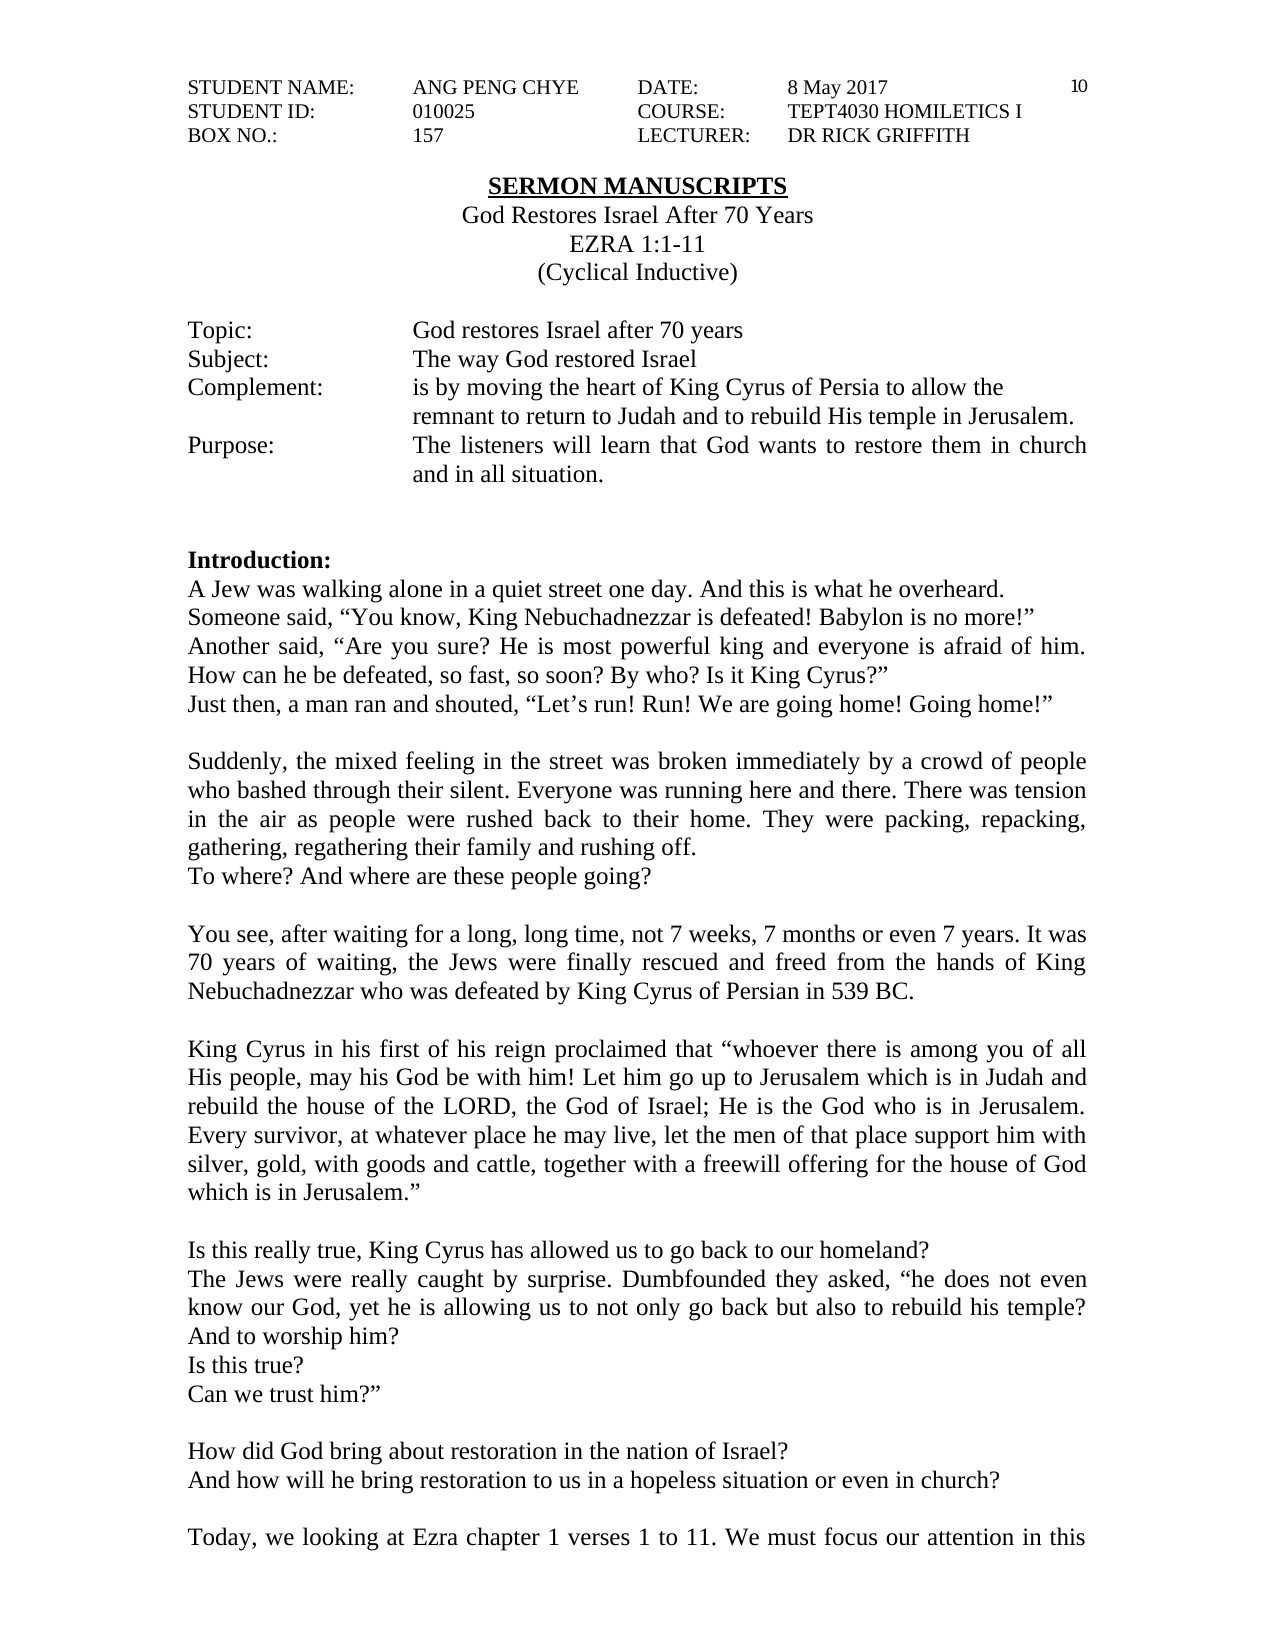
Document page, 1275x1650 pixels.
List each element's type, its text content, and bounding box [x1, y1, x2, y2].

text And how will he bring restoration to us in a hopeless situation or even in church? [187, 1465, 1088, 1494]
text EZRA 1:1-11 [187, 229, 1088, 257]
text Suddenly, the mixed feeling in the street was broken immediately by a crowd of people who bashed through their silent. Everyone was running here and there. There was tension in the air as people were rushed back to their home. They were packing, repacking, gathering, regathering their family and rushing off. [187, 746, 1088, 861]
text Introduction: [187, 545, 1088, 574]
text remnant to return to Judah and to rebuild His temple in Jerusalem. [337, 401, 1088, 430]
text Subject: The way God restored Israel [187, 344, 1088, 372]
text God Restores Israel After 70 Years [187, 200, 1088, 229]
text Just then, a man ran and shouted, “Let’s run! Run! We are going home! Going home!” [187, 689, 1088, 717]
text Purpose: The listeners will learn that God wants to restore them in church and in all situation. [187, 430, 1088, 487]
text Is this really true, King Cyrus has allowed us to go back to our homeland? [187, 1235, 1088, 1264]
text To where? And where are these people going? [187, 861, 1088, 890]
text SERMON MANUSCRIPTS [187, 171, 1088, 200]
text The Jews were really caught by surprise. Dumbfounded they asked, “he does not even know our God, yet he is allowing us to not only go back but also to rebuild his temple? And to worship him? [187, 1264, 1088, 1350]
text (Cyclical Inductive) [187, 257, 1088, 286]
text A Jew was walking alone in a quiet street one day. And this is what he overheard. [187, 574, 1088, 602]
text King Cyrus in his first of his reign proclaimed that “whoever there is among you of all His people, may his God be with him! Let him go up to Jerusalem which is in Judah and rebuild the house of the LORD, the God of Israel; He is the God who is in Jerusalem. Every survivor, at whatever place he may live, let the men of that place support him with silver, gold, with goods and cattle, together with a freewill offering for the house of God which is in Jerusalem.” [187, 1034, 1088, 1206]
text Another said, “Are you sure? He is most powerful king and everyone is afraid of him. How can he be defeated, so fast, so soon? By who? Is it King Cyrus?” [187, 631, 1088, 689]
text Someone said, “You know, King Nebuchadnezzar is defeated! Babylon is no more!” [187, 602, 1088, 631]
text How did God bring about restoration in the nation of Israel? [187, 1436, 1088, 1465]
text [187, 1522, 1088, 1551]
text Is this true? [187, 1350, 1088, 1379]
text Can we trust him?” [187, 1379, 1088, 1407]
text You see, after waiting for a long, long time, not 7 weeks, 7 months or even 7 years. It was 70 years of waiting, the Jews were finally rescued and freed from the hands of King Nebuchadnezzar who was defeated by King Cyrus of Persian in 539 BC. [187, 919, 1088, 1005]
text Topic: God restores Israel after 70 years [187, 315, 1088, 344]
text Complement: is by moving the heart of King Cyrus of Persia to allow the [187, 372, 1088, 401]
